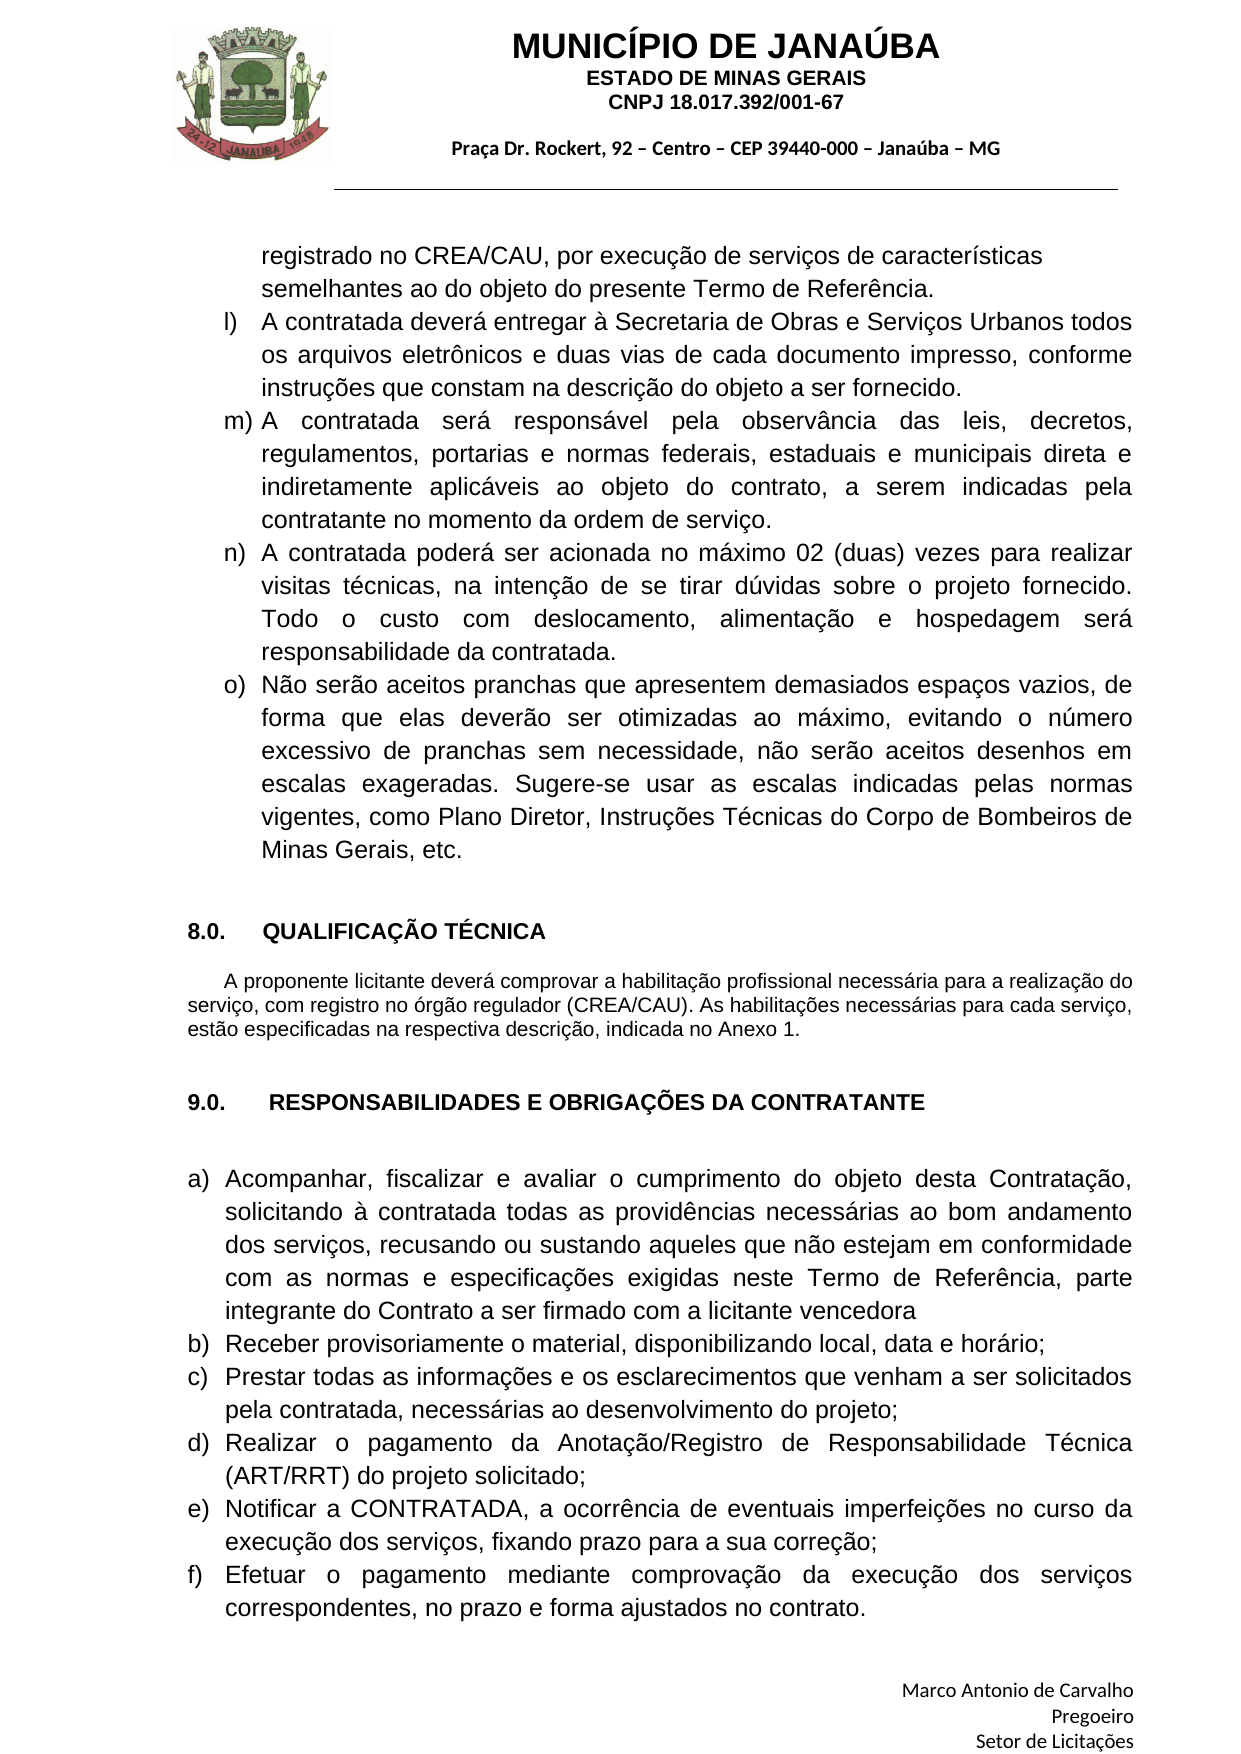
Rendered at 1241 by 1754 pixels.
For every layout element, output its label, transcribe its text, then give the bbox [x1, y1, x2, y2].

list Não serão aceitos pranchas que apresentem demasiados espaços vazios, de forma que elas deverão ser otimizadas ao máximo, evitando o número excessivo de pranchas sem necessidade, não serão aceitos desenhos em escalas exageradas. Sugere-se usar as escalas indicadas pelas normas vigentes, como Plano Diretor, Instruções Técnicas do Corpo de Bombeiros de Minas Gerais, etc. [224, 670, 1134, 864]
list Realizar o pagamento da Anotação/Registro de Responsabilidade Técnica (ART/RRT) do projeto solicitado; [187, 1428, 1134, 1489]
list Receber provisoriamente o material, disponibilizando local, data e horário; [187, 1329, 1134, 1357]
list RESPONSABILIDADES E OBRIGAÇÕES DA CONTRATANTE [187, 1089, 1134, 1115]
list Acompanhar, fiscalizar e avaliar o cumprimento do objeto desta Contratação, solicitando à contratada todas as providências necessárias ao bom andamento dos serviços, recusando ou sustando aqueles que não estejam em conformidade com as normas e especificações exigidas neste Termo de Referência, parte integrante do Contrato a ser firmado com a licitante vencedora [187, 1164, 1134, 1324]
text A proponente licitante deverá comprovar a habilitação profissional necessária para a realização do serviço, com registro no órgão regulador (CREA/CAU). As habilitações necessárias para cada serviço, estão especificadas na respectiva descrição, indicada no Anexo 1. [187, 969, 1134, 1041]
list Notificar a CONTRATADA, a ocorrência de eventuais imperfeições no curso da execução dos serviços, fixando prazo para a sua correção; [187, 1494, 1134, 1556]
list A contratada poderá ser acionada no máximo 02 (duas) vezes para realizar visitas técnicas, na intenção de se tirar dúvidas sobre o projeto fornecido. Todo o custo com deslocamento, alimentação e hospedagem será responsabilidade da contratada. [224, 538, 1134, 666]
list QUALIFICAÇÃO TÉCNICA [187, 918, 1134, 944]
list A contratada será responsável pela observância das leis, decretos, regulamentos, portarias e normas federais, estaduais e municipais direta e indiretamente aplicáveis ao objeto do contrato, a serem indicadas pela contratante no momento da ordem de serviço. [224, 406, 1134, 534]
picture [173, 25, 331, 165]
list Efetuar o pagamento mediante comprovação da execução dos serviços correspondentes, no prazo e forma ajustados no contrato. [187, 1560, 1134, 1622]
list A contratada deverá entregar à Secretaria de Obras e Serviços Urbanos todos os arquivos eletrônicos e duas vias de cada documento impresso, conforme instruções que constam na descrição do objeto a ser fornecido. [224, 307, 1134, 402]
list Prestar todas as informações e os esclarecimentos que venham a ser solicitados pela contratada, necessárias ao desenvolvimento do projeto; [187, 1362, 1134, 1423]
